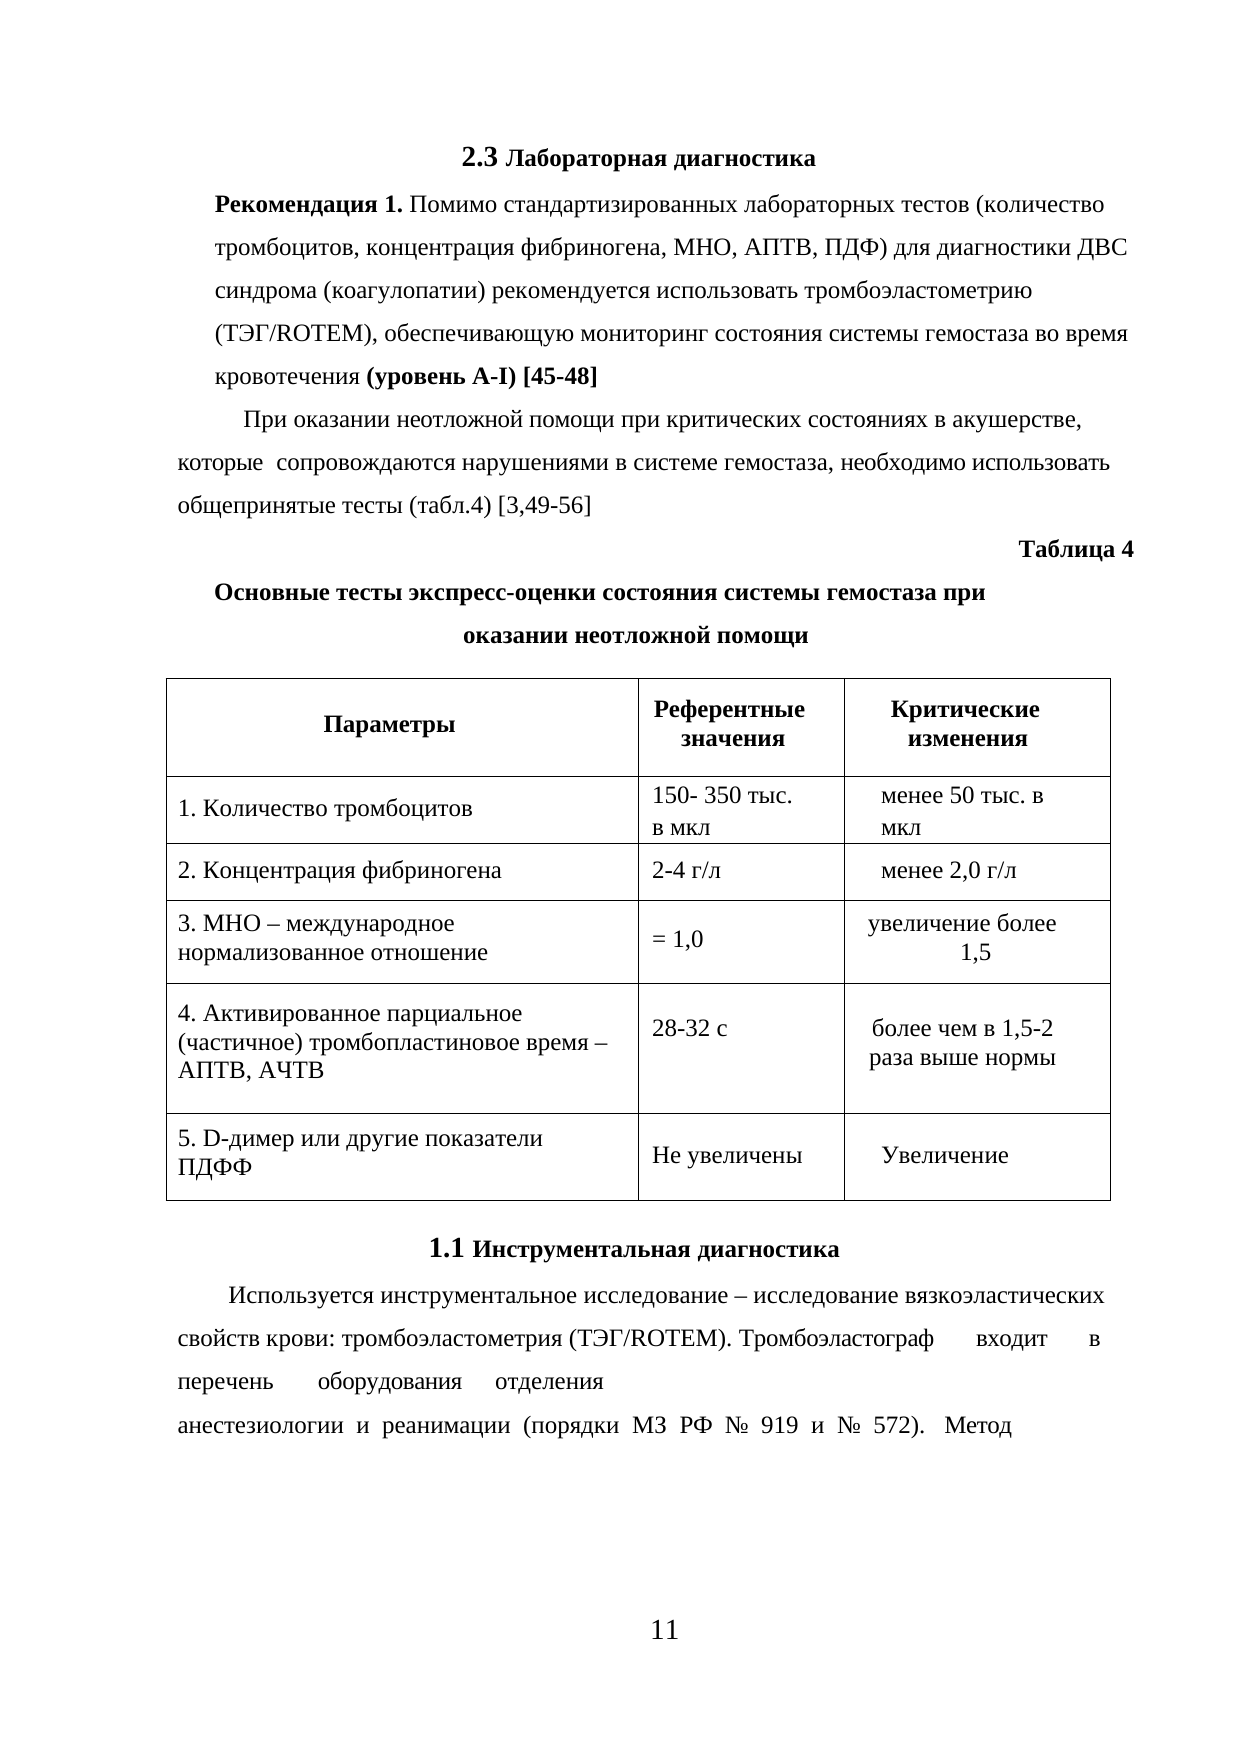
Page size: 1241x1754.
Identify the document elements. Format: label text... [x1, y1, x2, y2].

table_header Параметры [167, 679, 638, 776]
list Рекомендация 1. Помимо стандартизированных лабораторных тестов (количество тромбоцитов, концентрация фибриногена, МНО, АПТВ, ПДФ) для диагностики ДВС синдрома (коагулопатии) рекомендуется использовать тромбоэластометрию (ТЭГ/ROTEM), обеспечивающую мониторинг состояния системы гемостаза во время кровотечения (уровень А-I) [45-48] [177, 189, 1152, 390]
table_cell 2. Концентрация фибриногена [167, 844, 638, 899]
text При оказании неотложной помощи при критических состояниях в акушерстве, которые сопровождаются нарушениями в системе гемостаза, необходимо использовать общепринятые тесты (табл.4) [3,49-56] [177, 404, 1152, 519]
subtitle Лабораторная диагностика [461, 139, 1192, 172]
table_cell 1. Количество тромбоцитов [167, 777, 638, 843]
text Используется инструментальное исследование – исследование вязкоэластических свойств крови: тромбоэластометрия (ТЭГ/ROTEM). Тромбоэластограф входит в перечень оборудования отделения [177, 1280, 1152, 1395]
table_cell 5. D-димер или другие показатели ПДФФ [167, 1114, 638, 1200]
subtitle Таблица 4 Основные тесты экспресс-оценки состояния системы гемостаза при [214, 534, 1192, 606]
table_header Критические изменения [845, 679, 1110, 776]
table_cell 28-32 с [639, 984, 844, 1113]
text оказании неотложной помощи [463, 621, 1192, 649]
list Инструментальная диагностика [428, 1230, 1192, 1264]
text анестезиологии и реанимации (порядки МЗ РФ № 919 и № 572). Метод [177, 1410, 1192, 1438]
table_cell 2-4 г/л [639, 844, 844, 899]
table_cell = 1,0 [639, 901, 844, 983]
table_cell менее 50 тыс. в мкл [845, 777, 1110, 843]
table_cell 150- 350 тыс. в мкл [639, 777, 844, 843]
table_cell Увеличение [845, 1114, 1110, 1200]
table_cell Не увеличены [639, 1114, 844, 1200]
table_cell 3. МНО – международное нормализованное отношение [167, 901, 638, 983]
table_header Референтные значения [639, 679, 844, 776]
table_cell увеличение более 1,5 [845, 901, 1110, 983]
table_cell более чем в 1,5-2 раза выше нормы [845, 984, 1110, 1113]
table_cell менее 2,0 г/л [845, 844, 1110, 899]
table_cell 4. Активированное парциальное (частичное) тромбопластиновое время –АПТВ, АЧТВ [167, 984, 638, 1113]
